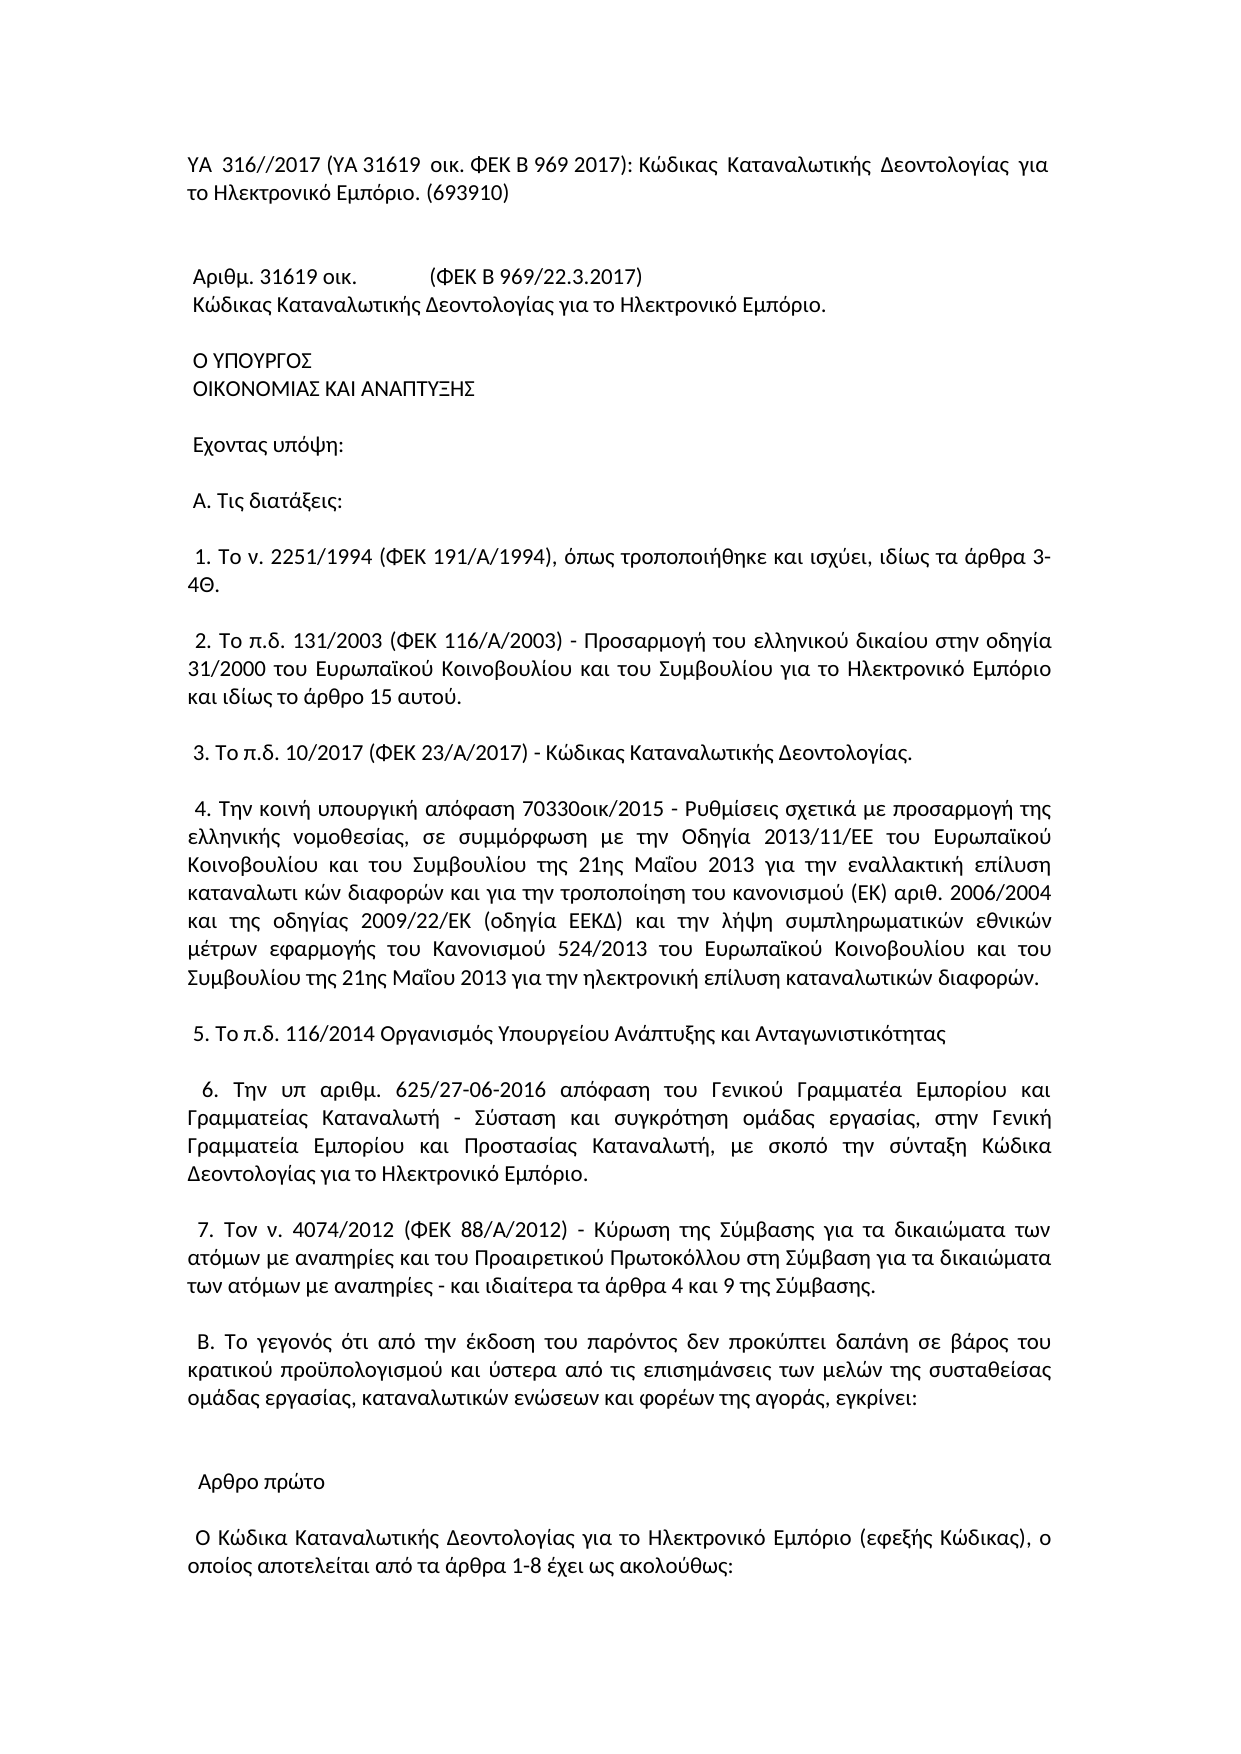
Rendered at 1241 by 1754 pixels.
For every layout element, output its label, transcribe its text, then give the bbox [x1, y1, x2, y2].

text 3. Το π.δ. 10/2017 (ΦΕΚ 23/Α/2017) - Κώδικας Καταναλωτικής Δεοντολογίας. [187, 738, 1053, 766]
text Ο Κώδικα Καταναλωτικής Δεοντολογίας για το Ηλεκτρονικό Εμπόριο (εφεξής Κώδικας), ο οποίος αποτελείται από τα άρθρα 1-8 έχει ως ακολούθως: [187, 1523, 1053, 1579]
text 4. Την κοινή υπουργική απόφαση 70330οικ/2015 - Ρυθμίσεις σχετικά με προσαρμογή της ελληνικής νομοθεσίας, σε συμμόρφωση με την Οδηγία 2013/11/ΕΕ του Ευρωπαϊκού Κοινοβουλίου και του Συμβουλίου της 21ης Μαΐου 2013 για την εναλλακτική επίλυση καταναλωτι κών διαφορών και για την τροποποίηση του κανονισμού (ΕΚ) αριθ. 2006/2004 και της οδηγίας 2009/22/ΕΚ (οδηγία ΕΕΚΔ) και την λήψη συμπληρωματικών εθνικών μέτρων εφαρμογής του Κανονισμού 524/2013 του Ευρωπαϊκού Κοινοβουλίου και του Συμβουλίου της 21ης Μαΐου 2013 για την ηλεκτρονική επίλυση καταναλωτικών διαφορών. [187, 794, 1053, 991]
text Ο ΥΠΟΥΡΓΟΣ [187, 346, 1053, 374]
text Αριθμ. 31619 οικ. (ΦΕΚ Β 969/22.3.2017) [187, 206, 1053, 290]
text Α. Τις διατάξεις: [187, 486, 1053, 514]
text 7. Τον ν. 4074/2012 (ΦΕΚ 88/Α/2012) - Κύρωση της Σύμβασης για τα δικαιώματα των ατόμων με αναπηρίες και του Προαιρετικού Πρωτοκόλλου στη Σύμβαση για τα δικαιώματα των ατόμων με αναπηρίες - και ιδιαίτερα τα άρθρα 4 και 9 της Σύμβασης. [187, 1215, 1053, 1299]
text 6. Την υπ αριθμ. 625/27-06-2016 απόφαση του Γενικού Γραμματέα Εμπορίου και Γραμματείας Καταναλωτή - Σύσταση και συγκρότηση ομάδας εργασίας, στην Γενική Γραμματεία Εμπορίου και Προστασίας Καταναλωτή, με σκοπό την σύνταξη Κώδικα Δεοντολογίας για το Ηλεκτρονικό Εμπόριο. [187, 1075, 1053, 1187]
text 2. Το π.δ. 131/2003 (ΦΕΚ 116/Α/2003) - Προσαρμογή του ελληνικού δικαίου στην οδηγία 31/2000 του Ευρωπαϊκού Κοινοβουλίου και του Συμβουλίου για το Ηλεκτρονικό Εμπόριο και ιδίως το άρθρο 15 αυτού. [187, 626, 1053, 710]
text Β. Το γεγονός ότι από την έκδοση του παρόντος δεν προκύπτει δαπάνη σε βάρος του κρατικού προϋπολογισμού και ύστερα από τις επισημάνσεις των μελών της συσταθείσας ομάδας εργασίας, καταναλωτικών ενώσεων και φορέων της αγοράς, εγκρίνει: [187, 1327, 1053, 1411]
text Εχοντας υπόψη: [187, 430, 1053, 458]
text ΟΙΚΟΝΟΜΙΑΣ ΚΑΙ ΑΝΑΠΤΥΞΗΣ [187, 374, 1053, 402]
text 1. Το ν. 2251/1994 (ΦΕΚ 191/Α/1994), όπως τροποποιήθηκε και ισχύει, ιδίως τα άρθρα 3-4Θ. [187, 542, 1053, 598]
text Κώδικας Καταναλωτικής Δεοντολογίας για το Ηλεκτρονικό Εμπόριο. [187, 290, 1053, 318]
table_header ΥΑ 316//2017 (ΥΑ 31619 οικ. ΦΕΚ Β 969 2017): Κώδικας Καταναλωτικής Δεοντολογίας για το Ηλεκτρονικό Εμπόριο. (693910) [188, 150, 1048, 206]
text Αρθρο πρώτο [187, 1467, 1053, 1495]
text 5. Το π.δ. 116/2014 Οργανισμός Υπουργείου Ανάπτυξης και Ανταγωνιστικότητας [187, 1019, 1053, 1047]
